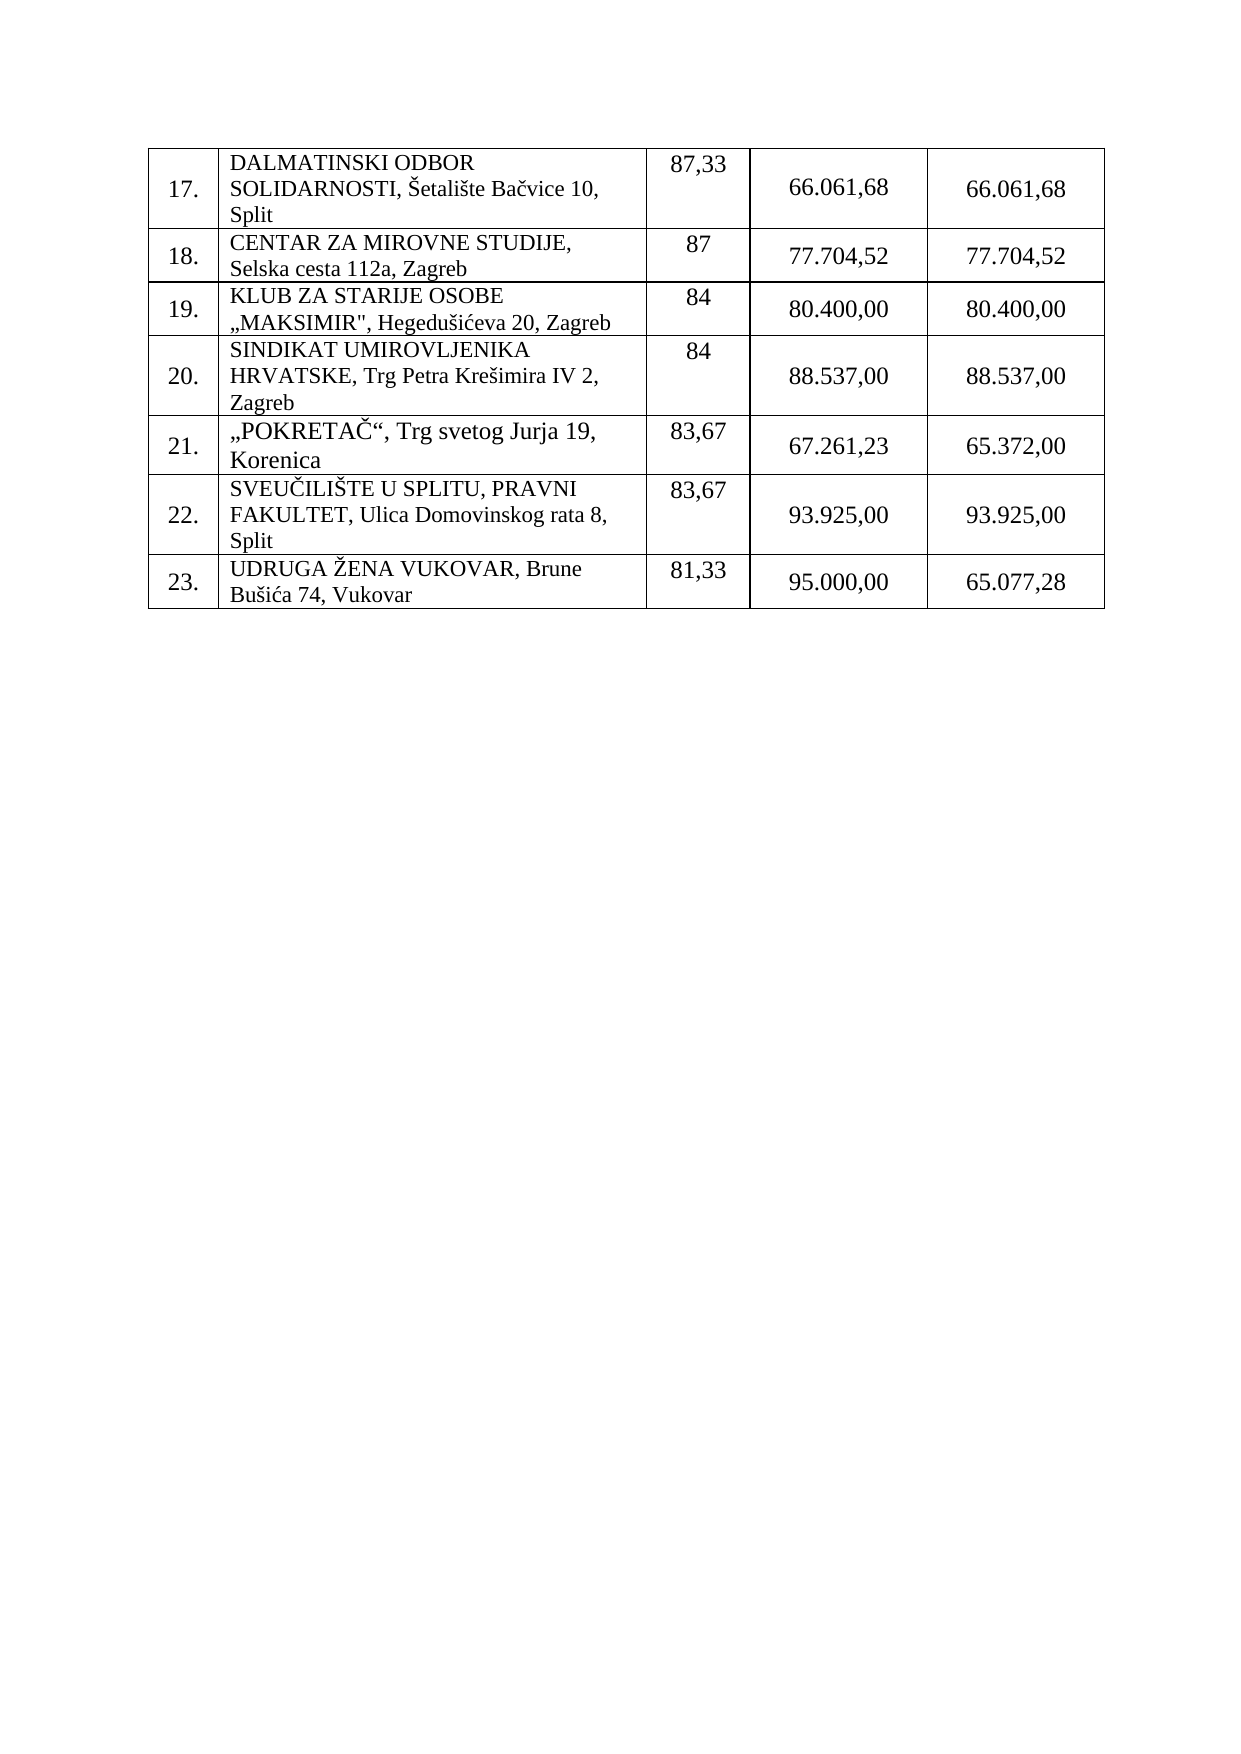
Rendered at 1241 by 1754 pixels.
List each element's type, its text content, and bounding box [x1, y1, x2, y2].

table_cell 95.000,00 [751, 555, 927, 608]
table_cell 77.704,52 [751, 229, 927, 281]
table_cell UDRUGA ŽENA VUKOVAR, Brune Bušića 74, Vukovar [219, 555, 646, 608]
table_cell 80.400,00 [751, 283, 927, 335]
table_cell 84 [647, 283, 749, 335]
table_cell 83,67 [647, 416, 749, 474]
table_cell DALMATINSKI ODBOR SOLIDARNOSTI, Šetalište Bačvice 10, Split [219, 149, 646, 228]
table_cell 80.400,00 [928, 283, 1104, 335]
table_cell 93.925,00 [751, 475, 927, 554]
table_cell 87,33 [647, 149, 749, 228]
table_cell 66.061,68 [928, 149, 1104, 228]
table_cell 22. [149, 475, 218, 554]
table_cell 23. [149, 555, 218, 608]
table_cell 84 [647, 336, 749, 415]
table_cell 65.077,28 [928, 555, 1104, 608]
table_cell 87 [647, 229, 749, 281]
table_cell 66.061,68 [751, 149, 927, 228]
table_cell 81,33 [647, 555, 749, 608]
table_cell 21. [149, 416, 218, 474]
table_cell KLUB ZA STARIJE OSOBE „MAKSIMIR", Hegedušićeva 20, Zagreb [219, 283, 646, 335]
table_cell 67.261,23 [751, 416, 927, 474]
table_cell 19. [149, 283, 218, 335]
table_cell 88.537,00 [751, 336, 927, 415]
table_cell CENTAR ZA MIROVNE STUDIJE, Selska cesta 112a, Zagreb [219, 229, 646, 281]
table_cell 83,67 [647, 475, 749, 554]
table_cell 77.704,52 [928, 229, 1104, 281]
table_cell 18. [149, 229, 218, 281]
table_cell SVEUČILIŠTE U SPLITU, PRAVNI FAKULTET, Ulica Domovinskog rata 8, Split [219, 475, 646, 554]
table_cell 88.537,00 [928, 336, 1104, 415]
table_cell 65.372,00 [928, 416, 1104, 474]
table_cell 20. [149, 336, 218, 415]
table_cell SINDIKAT UMIROVLJENIKA HRVATSKE, Trg Petra Krešimira IV 2, Zagreb [219, 336, 646, 415]
table_cell 93.925,00 [928, 475, 1104, 554]
table_cell „POKRETAČ“, Trg svetog Jurja 19, Korenica [219, 416, 646, 474]
table_cell 17. [149, 149, 218, 228]
